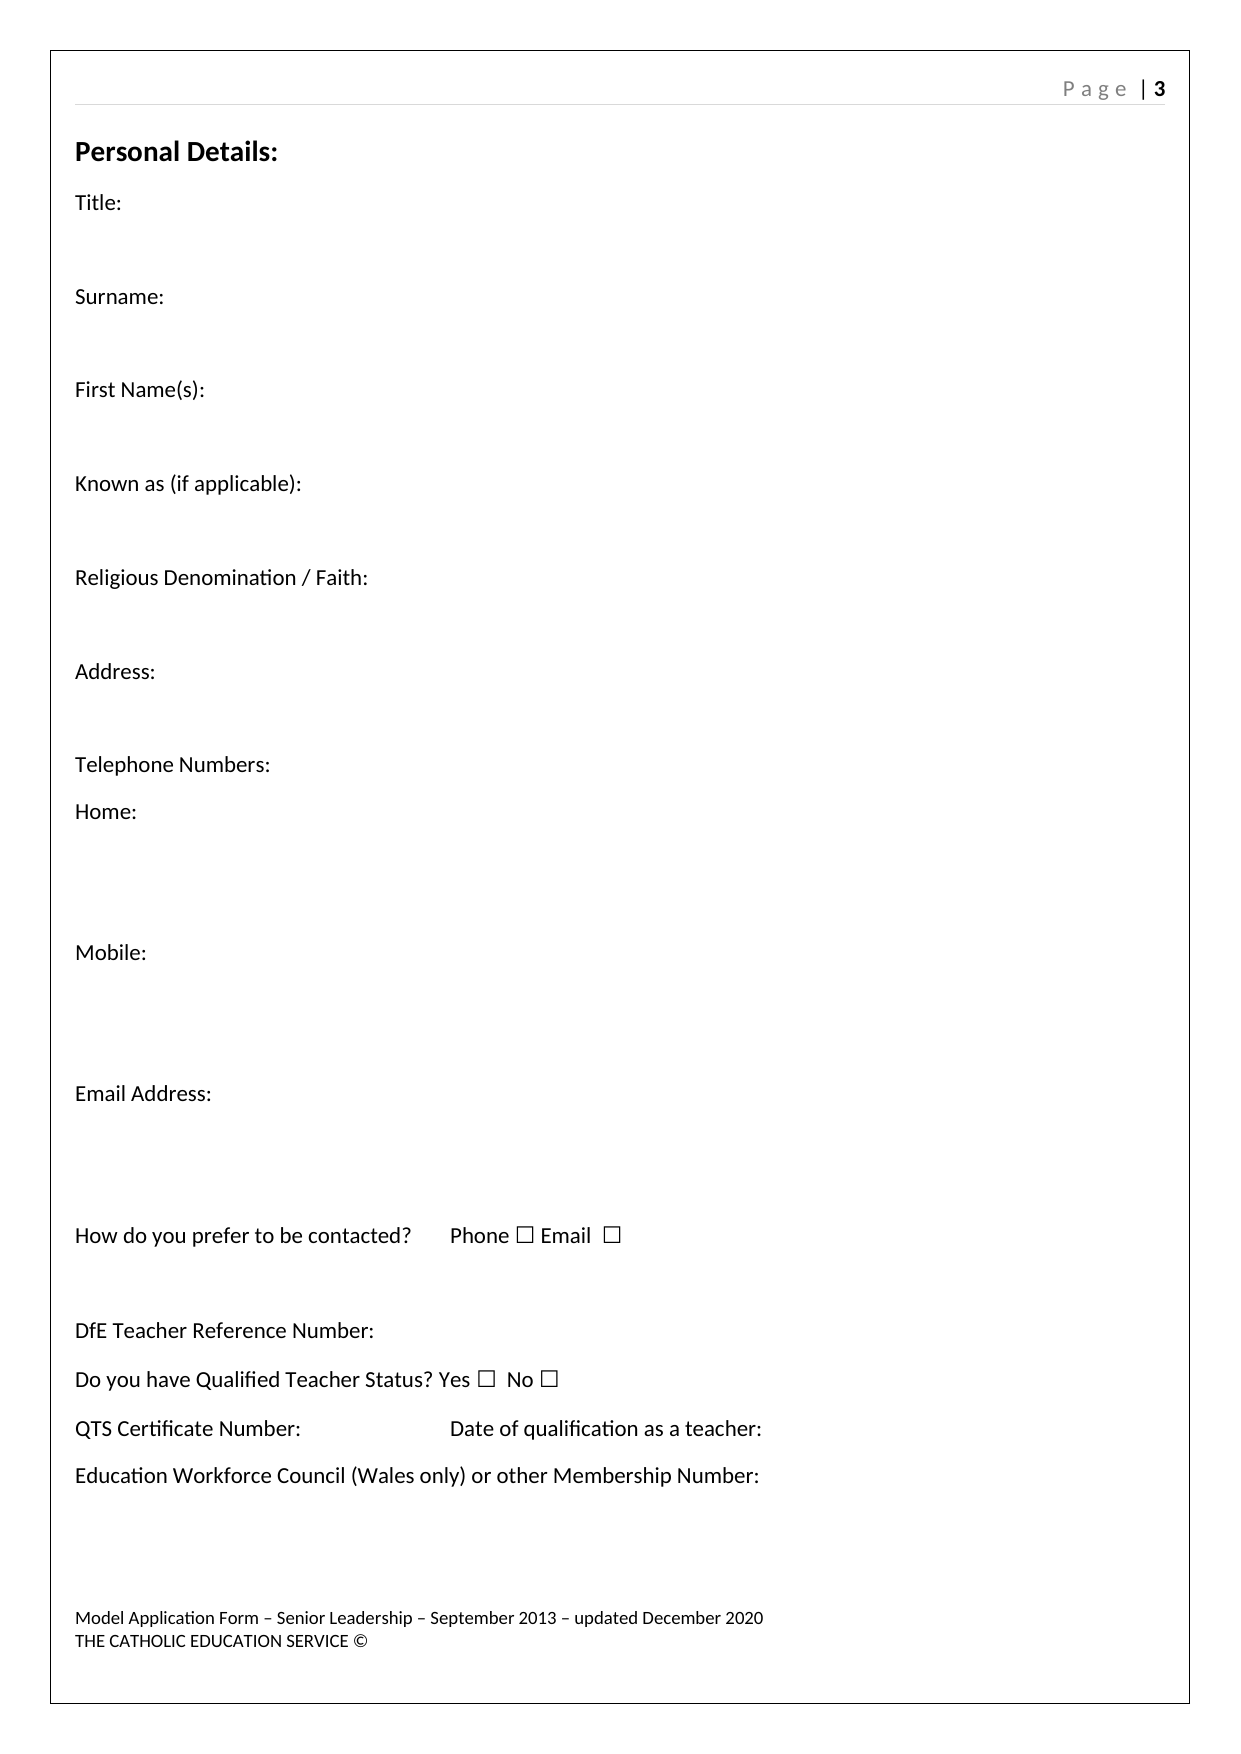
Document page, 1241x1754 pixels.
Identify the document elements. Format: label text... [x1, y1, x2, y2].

text Known as (if applicable): [75, 469, 1165, 497]
text Religious Denomination / Faith: [75, 563, 1165, 591]
text Email Address: [75, 1079, 1165, 1107]
text DfE Teacher Reference Number: [75, 1317, 1165, 1344]
text Surname: [75, 282, 1165, 310]
text QTS Certificate Number: Date of qualification as a teacher: [75, 1414, 1165, 1442]
text Home: [75, 797, 1165, 825]
text Telephone Numbers: [75, 751, 1165, 778]
text Mobile: [75, 938, 1165, 966]
text How do you prefer to be contacted? Phone Email [75, 1219, 1165, 1251]
text Education Workforce Council (Wales only) or other Membership Number: [75, 1461, 1165, 1489]
text Do you have Qualified Teacher Status? Yes No [75, 1363, 1165, 1395]
text Title: [75, 188, 1165, 216]
text First Name(s): [75, 376, 1165, 403]
text Personal Details: [75, 133, 1165, 168]
text Address: [75, 657, 1165, 685]
